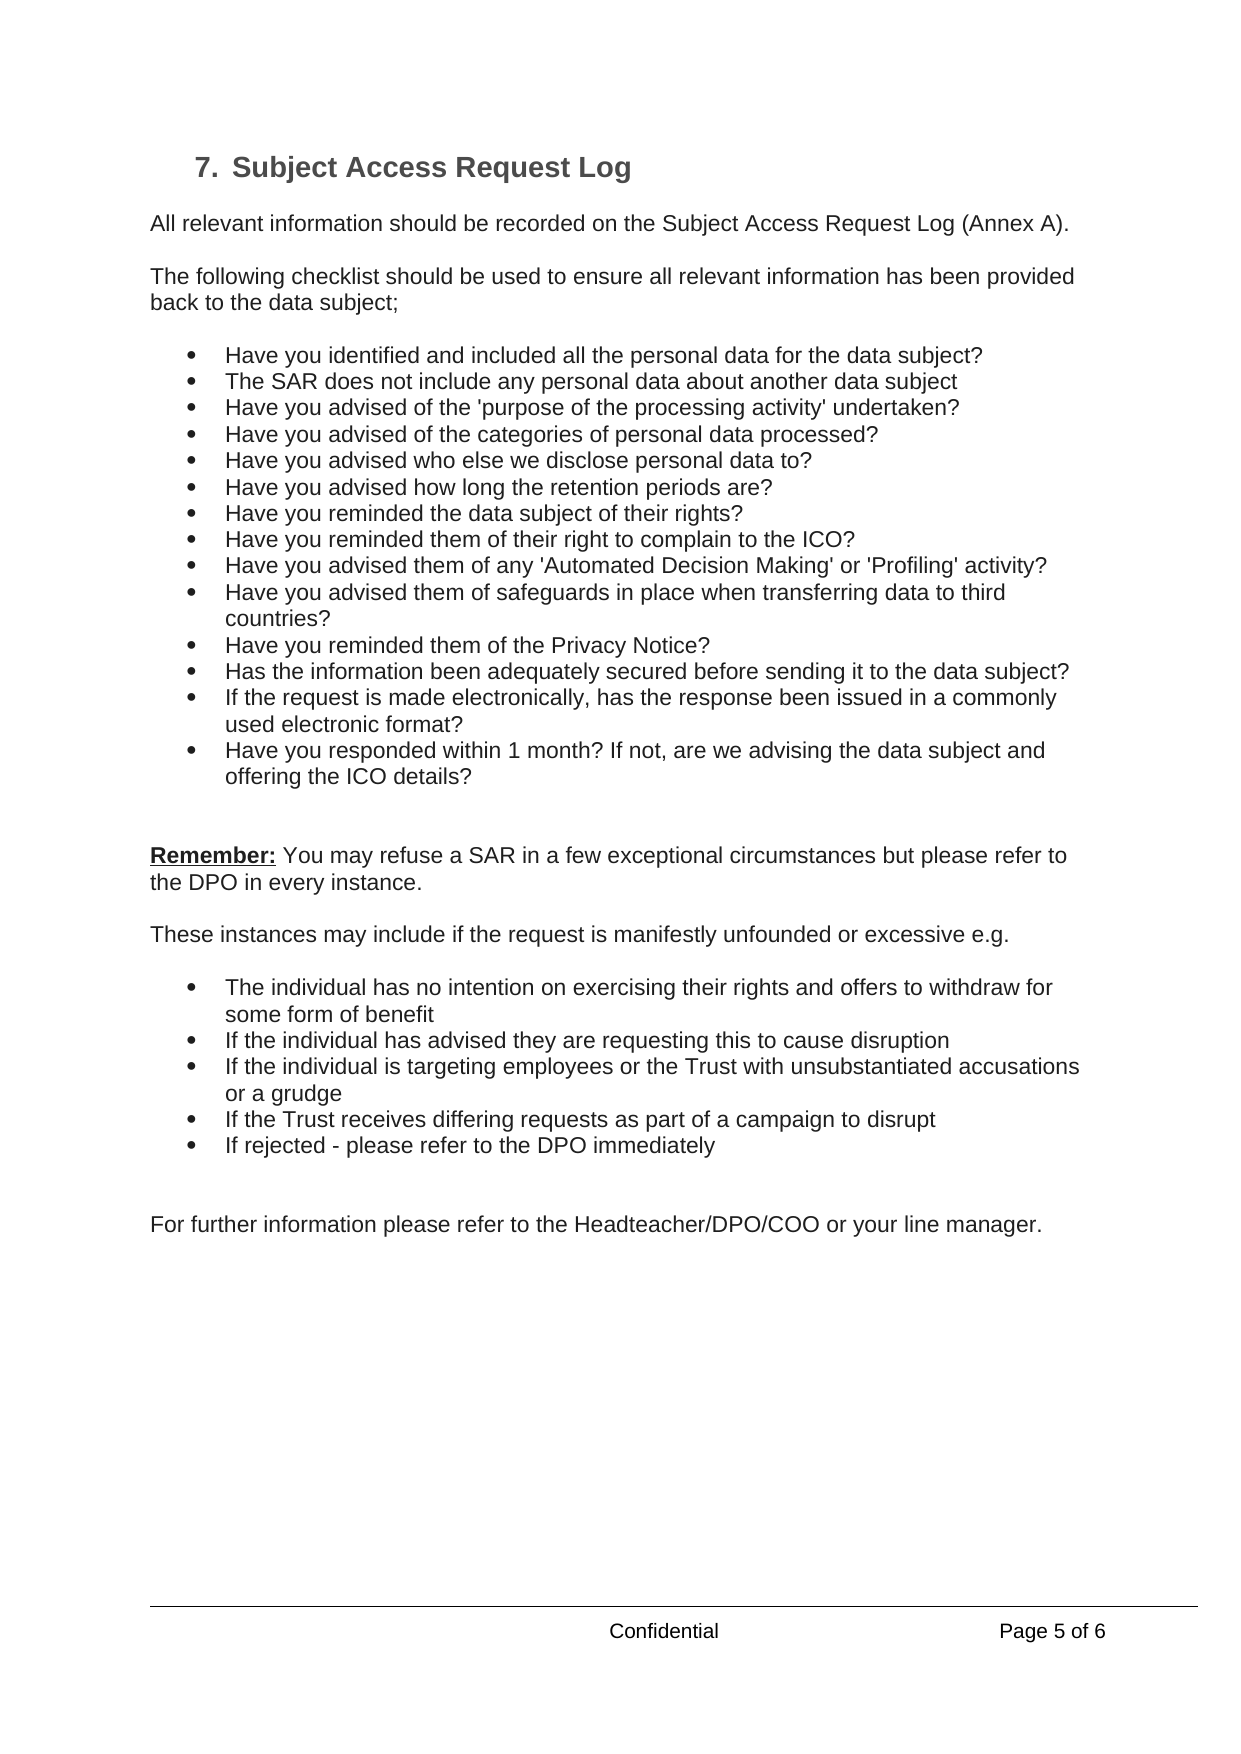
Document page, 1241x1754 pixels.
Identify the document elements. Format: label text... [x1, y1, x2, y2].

text For further information please refer to the Headteacher/DPO/COO or your line manager. [150, 1211, 1090, 1238]
text These instances may include if the request is manifestly unfounded or excessive e.g. [150, 921, 1090, 948]
list If the Trust receives differing requests as part of a campaign to disrupt [187, 1106, 1090, 1132]
list Have you reminded them of their right to complain to the ICO? [187, 526, 1090, 552]
list The SAR does not include any personal data about another data subject [187, 368, 1090, 394]
list If rejected - please refer to the DPO immediately [187, 1132, 1090, 1159]
text Remember: You may refuse a SAR in a few exceptional circumstances but please refer to the DPO in every instance. [150, 842, 1090, 895]
list Have you advised them of any 'Automated Decision Making' or 'Profiling' activity? [187, 552, 1090, 579]
list Have you advised who else we disclose personal data to? [187, 447, 1090, 473]
list Has the information been adequately secured before sending it to the data subject? [187, 658, 1090, 684]
list If the individual is targeting employees or the Trust with unsubstantiated accusations or a grudge [187, 1053, 1090, 1106]
list Have you reminded them of the Privacy Notice? [187, 632, 1090, 658]
list Have you identified and included all the personal data for the data subject? [187, 342, 1090, 368]
list Have you reminded the data subject of their rights? [187, 500, 1090, 526]
list Have you advised them of safeguards in place when transferring data to third countries? [187, 579, 1090, 632]
text The following checklist should be used to ensure all relevant information has been provided back to the data subject; [150, 263, 1090, 315]
list Have you responded within 1 month? If not, are we advising the data subject and offering the ICO details? [187, 737, 1090, 790]
list If the individual has advised they are requesting this to cause disruption [187, 1027, 1090, 1053]
list If the request is made electronically, has the response been issued in a commonly used electronic format? [187, 684, 1090, 737]
list The individual has no intention on exercising their rights and offers to withdraw for some form of benefit [187, 974, 1090, 1027]
text All relevant information should be recorded on the Subject Access Request Log (Annex A). [150, 210, 1090, 236]
list Have you advised of the 'purpose of the processing activity' undertaken? [187, 394, 1090, 421]
list Have you advised of the categories of personal data processed? [187, 421, 1090, 447]
list Have you advised how long the retention periods are? [187, 473, 1090, 500]
subtitle Subject Access Request Log [194, 150, 1090, 183]
